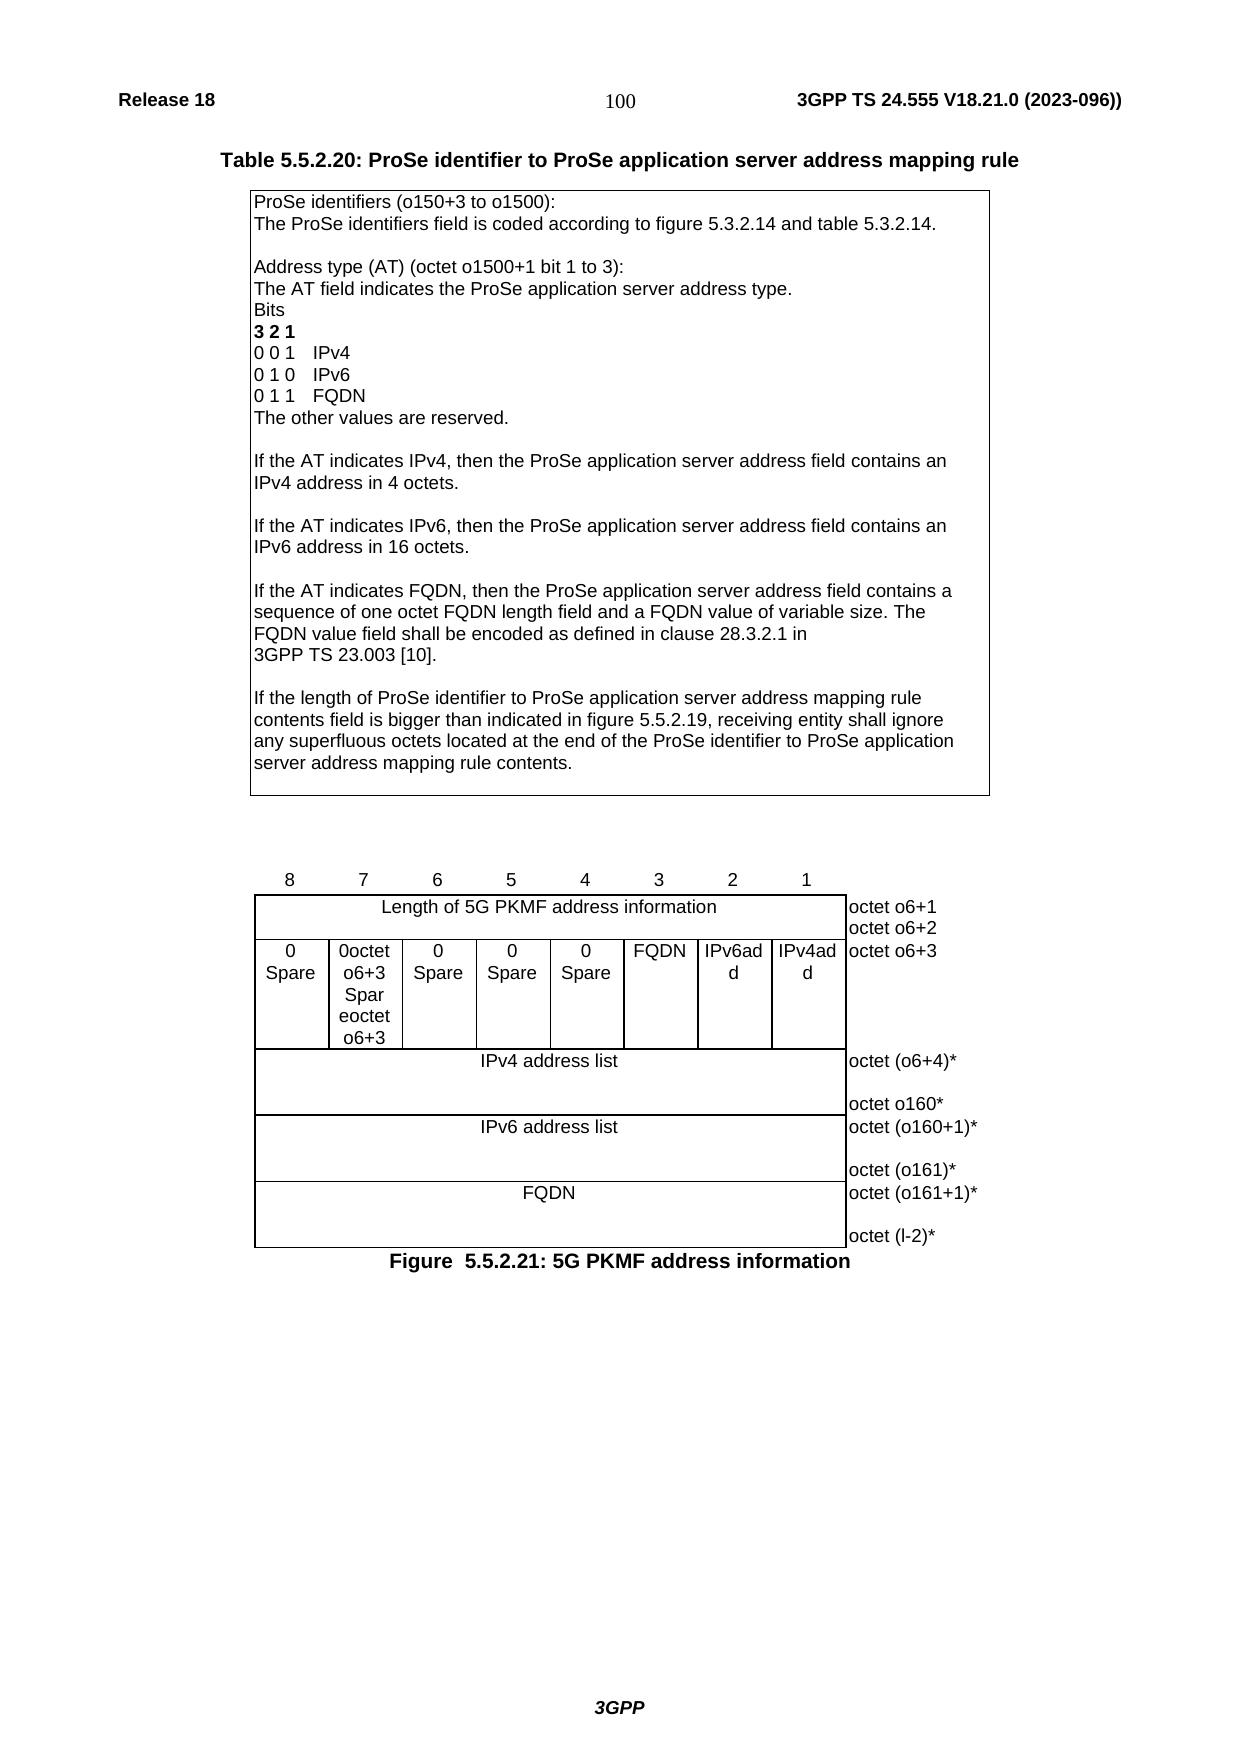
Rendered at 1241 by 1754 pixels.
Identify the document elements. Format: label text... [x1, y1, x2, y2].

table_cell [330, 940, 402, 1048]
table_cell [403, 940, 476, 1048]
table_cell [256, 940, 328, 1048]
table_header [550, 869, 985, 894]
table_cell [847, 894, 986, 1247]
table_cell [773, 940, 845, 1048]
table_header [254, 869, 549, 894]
text Figure5.5.2.21: 5G PKMF address information [118, 1248, 1122, 1272]
text Table 5.5.2.20: ProSe identifier to ProSe application server address mapping rule [118, 147, 1122, 171]
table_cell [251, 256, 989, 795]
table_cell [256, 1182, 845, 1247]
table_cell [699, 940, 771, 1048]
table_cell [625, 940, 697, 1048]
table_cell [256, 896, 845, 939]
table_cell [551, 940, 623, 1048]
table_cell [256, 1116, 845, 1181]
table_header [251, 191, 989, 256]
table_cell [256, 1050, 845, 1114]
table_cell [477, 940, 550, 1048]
